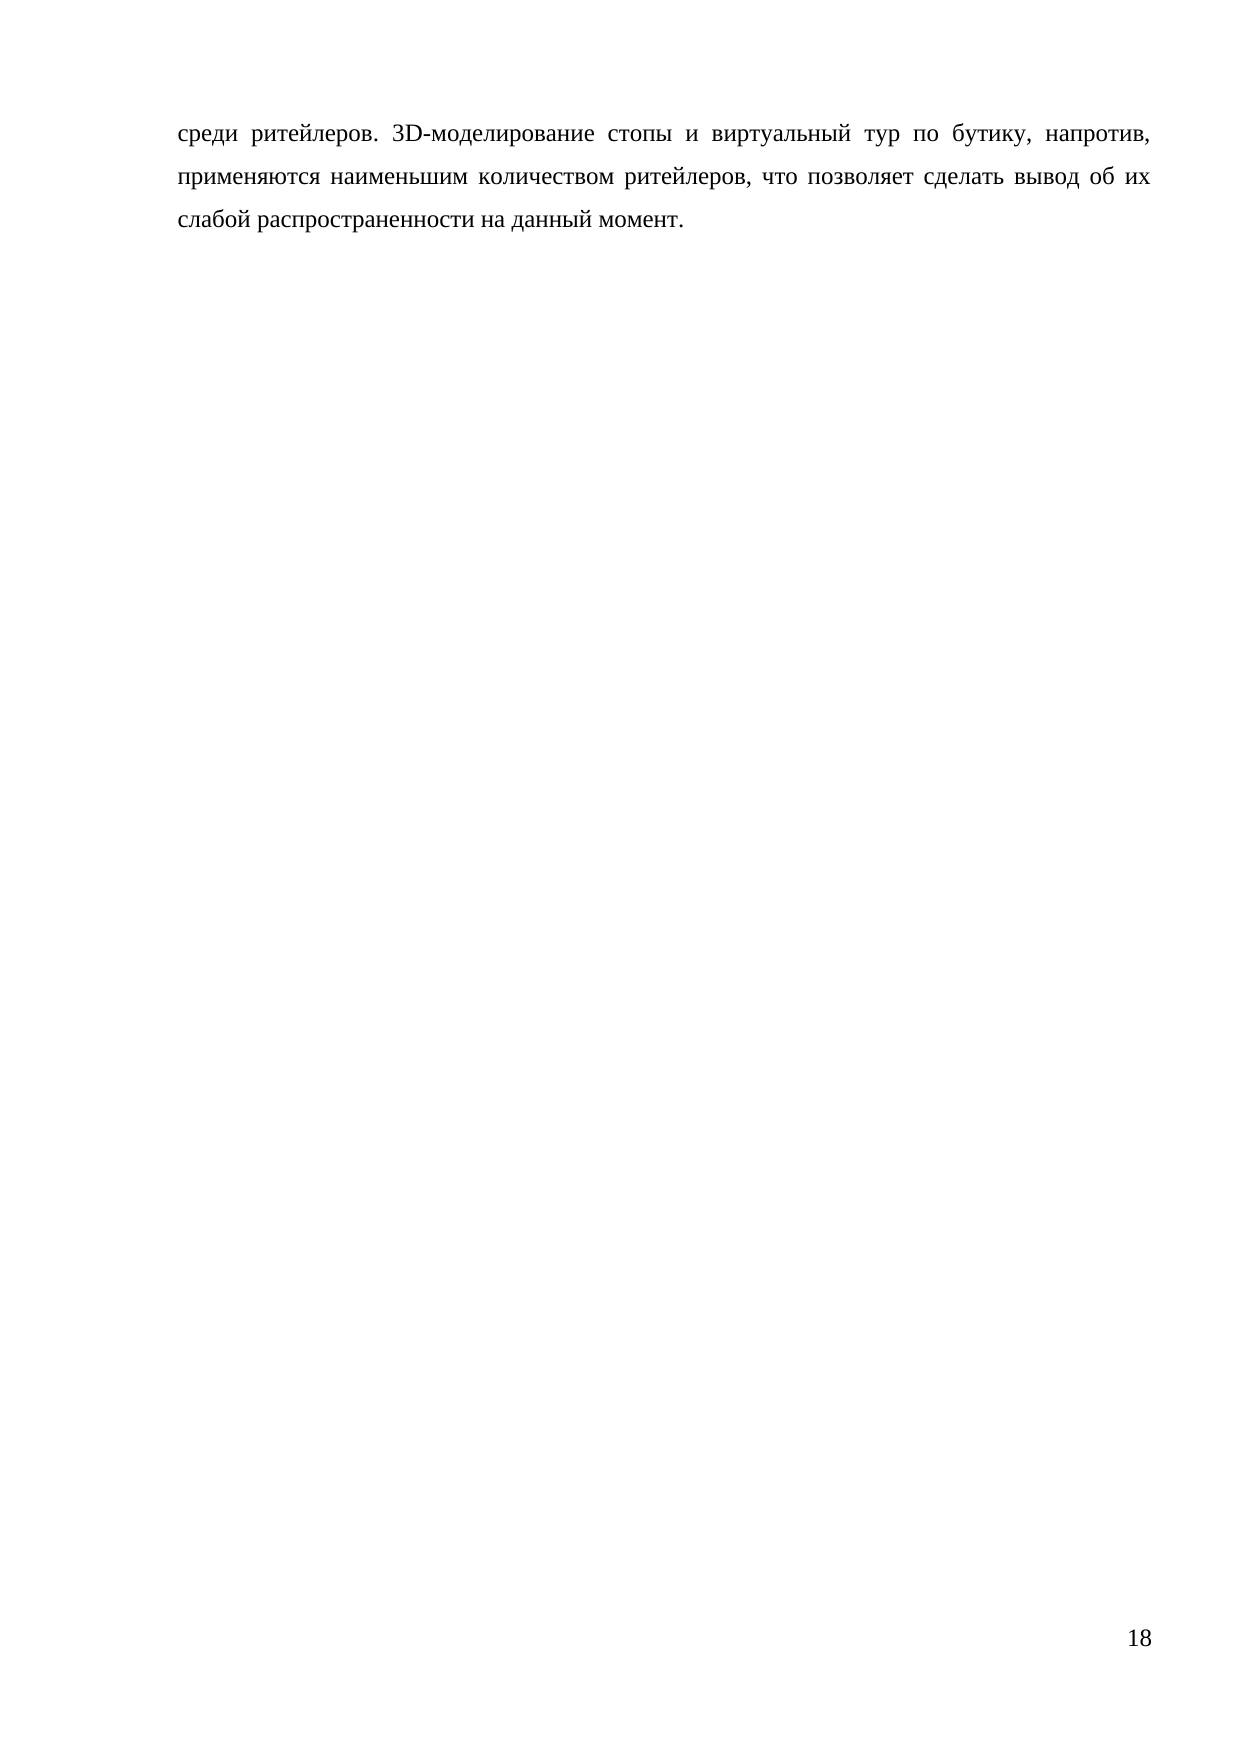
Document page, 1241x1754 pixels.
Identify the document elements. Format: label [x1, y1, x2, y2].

text [177, 118, 1152, 233]
